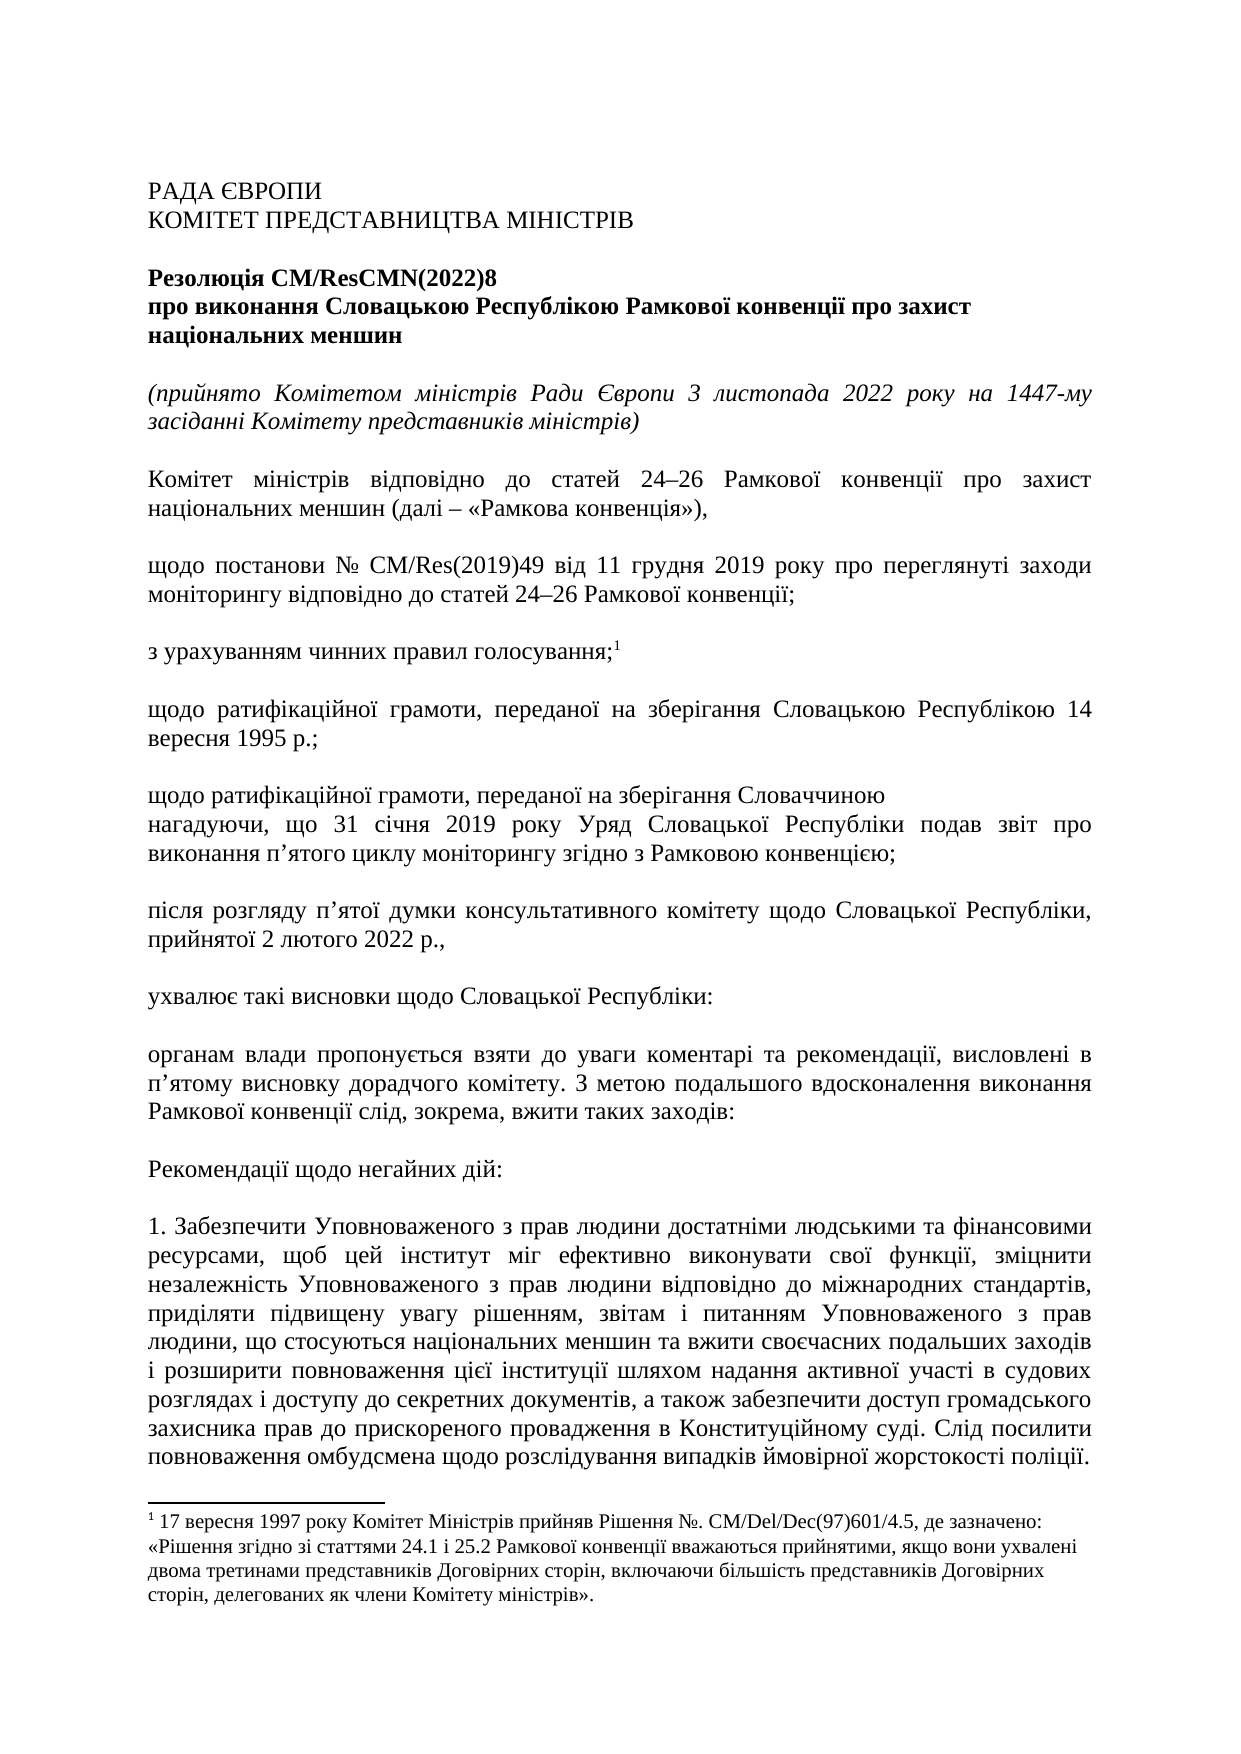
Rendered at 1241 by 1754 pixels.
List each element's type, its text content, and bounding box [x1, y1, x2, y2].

text КОМІТЕТ ПРЕДСТАВНИЦТВА МІНІСТРІВ [148, 205, 1093, 234]
text 1. Забезпечити Уповноваженого з прав людини достатніми людськими та фінансовими ресурсами, щоб цей інститут міг ефективно виконувати свої функції, зміцнити незалежність Уповноваженого з прав людини відповідно до міжнародних стандартів, приділяти підвищену увагу рішенням, звітам і питанням Уповноваженого з прав людини, що стосуються національних меншин та вжити своєчасних подальших заходів і розширити повноваження цієї інституції шляхом надання активної участі в судових розглядах і доступу до секретних документів, а також забезпечити доступ громадського захисника прав до прискореного провадження в Конституційному суді. Слід посилити повноваження омбудсмена щодо розслідування випадків ймовірної жорстокості поліції. [148, 1211, 1093, 1470]
text про виконання Словацькою Республікою Рамкової конвенції про захист національних меншин [148, 291, 1093, 349]
text РАДА ЄВРОПИ [148, 176, 1093, 205]
text органам влади пропонується взяти до уваги коментарі та рекомендації, висловлені в п’ятому висновку дорадчого комітету. З метою подальшого вдосконалення виконання Рамкової конвенції слід, зокрема, вжити таких заходів: [148, 1039, 1093, 1125]
text Резолюція CM/ResCMN(2022)8 [148, 263, 1093, 291]
text після розгляду п’ятої думки консультативного комітету щодо Словацької Республіки, прийнятої 2 лютого 2022 р., [148, 895, 1093, 953]
text щодо постанови № CM/Res(2019)49 від 11 грудня 2019 року про переглянуті заходи моніторингу відповідно до статей 24–26 Рамкової конвенції; [148, 550, 1093, 608]
text (прийнято Комітетом міністрів Ради Європи 3 листопада 2022 року на 1447-му засіданні Комітету представників міністрів) [148, 378, 1093, 435]
text щодо ратифікаційної грамоти, переданої на зберігання Словаччиною [148, 780, 1093, 809]
text з урахуванням чинних правил голосування; [148, 636, 1093, 665]
text нагадуючи, що 31 січня 2019 року Уряд Словацької Республіки подав звіт про виконання п’ятого циклу моніторингу згідно з Рамковою конвенцією; [148, 809, 1093, 866]
text ухвалює такі висновки щодо Словацької Республіки: [148, 981, 1093, 1010]
text Комітет міністрів відповідно до статей 24–26 Рамкової конвенції про захист національних меншин (далі – «Рамкова конвенція»), [148, 464, 1093, 521]
text Рекомендації щодо негайних дій: [148, 1154, 1093, 1183]
text щодо ратифікаційної грамоти, переданої на зберігання Словацькою Республікою 14 вересня 1995 р.; [148, 694, 1093, 751]
